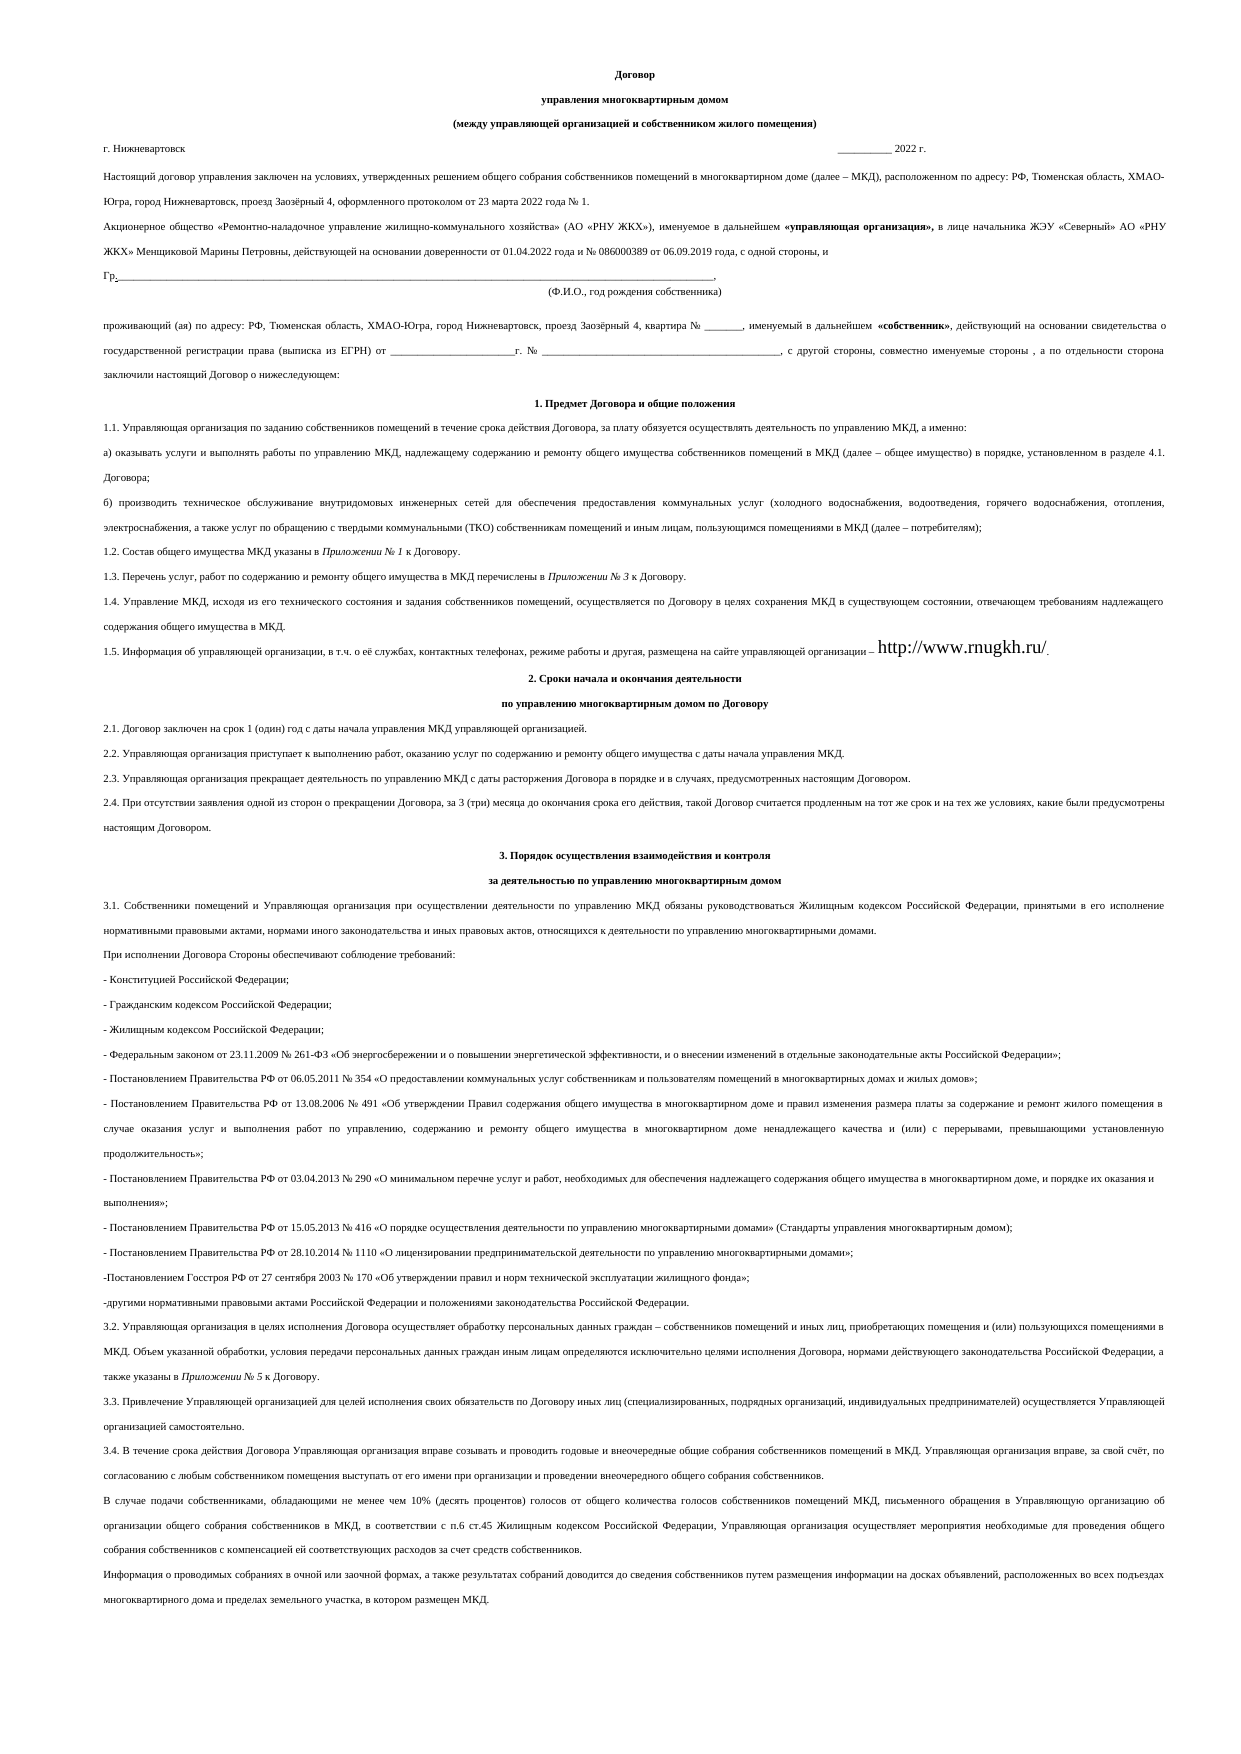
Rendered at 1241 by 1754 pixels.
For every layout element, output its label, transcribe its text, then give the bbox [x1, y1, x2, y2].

text г. Нижневартовск __________ 2022 г. [103, 133, 1167, 155]
text 1.5. Информация об управляющей организации, в т.ч. о её службах, контактных телефонах, режиме работы и другая, размещена на сайте управляющей организации – http://www.rnugkh.ru/. [103, 636, 1167, 657]
text 1. Предмет Договора и общие положения [103, 388, 1167, 409]
text В случае подачи собственниками, обладающими не менее чем 10% (десять процентов) голосов от общего количества голосов собственников помещений МКД, письменного обращения в Управляющую организацию об организации общего собрания собственников в МКД, в соответствии с п.6 ст.45 Жилищным кодексом Российской Федерации, Управляющая организация осуществляет мероприятия необходимые для проведения общего собрания собственников с компенсацией ей соответствующих расходов за счет средств собственников. [103, 1485, 1167, 1556]
text 2. Сроки начала и окончания деятельности [103, 664, 1167, 685]
text 1.2. Состав общего имущества МКД указаны в Приложении № 1 к Договору. [103, 537, 1167, 558]
text 2.1. Договор заключен на срок 1 (один) год с даты начала управления МКД управляющей организацией. [103, 713, 1167, 735]
text проживающий (ая) по адресу: РФ, Тюменская область, ХМАО-Югра, город Нижневартовск, проезд Заозёрный 4, квартира № _______, именуемый в дальнейшем «собственник», действующий на основании свидетельства о государственной регистрации права (выписка из ЕГРН) от _______________________г. № ____________________________________________, с другой стороны, совместно именуемые стороны , а по отдельности сторона заключили настоящий Договор о нижеследующем: [103, 310, 1167, 381]
text 1.3. Перечень услуг, работ по содержанию и ремонту общего имущества в МКД перечислены в Приложении № 3 к Договору. [103, 561, 1167, 583]
text - Постановлением Правительства РФ от 15.05.2013 № 416 «О порядке осуществления деятельности по управлению многоквартирными домами» (Стандарты управления многоквартирным домом); [103, 1212, 1167, 1234]
text 3.4. В течение срока действия Договора Управляющая организация вправе созывать и проводить годовые и внеочередные общие собрания собственников помещений в МКД. Управляющая организация вправе, за свой счёт, по согласованию с любым собственником помещения выступать от его имени при организации и проведении внеочередного общего собрания собственников. [103, 1436, 1167, 1482]
text При исполнении Договора Стороны обеспечивают соблюдение требований: [103, 940, 1167, 961]
text за деятельностью по управлению многоквартирным домом [103, 865, 1167, 887]
text - Постановлением Правительства РФ от 03.04.2013 № 290 «О минимальном перечне услуг и работ, необходимых для обеспечения надлежащего содержания общего имущества в многоквартирном доме, и порядке их оказания и выполнения»; [103, 1163, 1167, 1209]
text б) производить техническое обслуживание внутридомовых инженерных сетей для обеспечения предоставления коммунальных услуг (холодного водоснабжения, водоотведения, горячего водоснабжения, отопления, электроснабжения, а также услуг по обращению с твердыми коммунальными (ТКО) собственникам помещений и иным лицам, пользующимся помещениями в МКД (далее – потребителям); [103, 487, 1167, 533]
text по управлению многоквартирным домом по Договору [103, 688, 1167, 710]
text (Ф.И.О., год рождения собственника) [103, 285, 1167, 307]
text 2.3. Управляющая организация прекращает деятельность по управлению МКД с даты расторжения Договора в порядке и в случаях, предусмотренных настоящим Договором. [103, 763, 1167, 784]
text Информация о проводимых собраниях в очной или заочной формах, а также результатах собраний доводится до сведения собственников путем размещения информации на досках объявлений, расположенных во всех подъездах многоквартирного дома и пределах земельного участка, в котором размещен МКД. [103, 1559, 1167, 1606]
text Настоящий договор управления заключен на условиях, утвержденных решением общего собрания собственников помещений в многоквартирном доме (далее – МКД), расположенном по адресу: РФ, Тюменская область, ХМАО-Югра, город Нижневартовск, проезд Заозёрный 4, оформленного протоколом от 23 марта 2022 года № 1. [103, 161, 1167, 208]
text - Федеральным законом от 23.11.2009 № 261-ФЗ «Об энергосбережении и о повышении энергетической эффективности, и о внесении изменений в отдельные законодательные акты Российской Федерации»; [103, 1039, 1167, 1060]
text - Постановлением Правительства РФ от 28.10.2014 № 1110 «О лицензировании предпринимательской деятельности по управлению многоквартирными домами»; [103, 1237, 1167, 1259]
text 2.4. При отсутствии заявления одной из сторон о прекращении Договора, за 3 (три) месяца до окончания срока его действия, такой Договор считается продленным на тот же срок и на тех же условиях, какие были предусмотрены настоящим Договором. [103, 788, 1167, 834]
text 1.1. Управляющая организация по заданию собственников помещений в течение срока действия Договора, за плату обязуется осуществлять деятельность по управлению МКД, а именно: [103, 413, 1167, 434]
text Гр.______________________________________________________________________________________________________________, [103, 261, 1167, 282]
text - Постановлением Правительства РФ от 13.08.2006 № 491 «Об утверждении Правил содержания общего имущества в многоквартирном доме и правил изменения размера платы за содержание и ремонт жилого помещения в случае оказания услуг и выполнения работ по управлению, содержанию и ремонту общего имущества в многоквартирном доме ненадлежащего качества и (или) с перерывами, превышающими установленную продолжительность»; [103, 1088, 1167, 1159]
text - Конституцией Российской Федерации; [103, 964, 1167, 986]
text (между управляющей организацией и собственником жилого помещения) [103, 109, 1167, 130]
text - Гражданским кодексом Российской Федерации; [103, 989, 1167, 1011]
text -другими нормативными правовыми актами Российской Федерации и положениями законодательства Российской Федерации. [103, 1287, 1167, 1308]
text - Жилищным кодексом Российской Федерации; [103, 1014, 1167, 1036]
text 2.2. Управляющая организация приступает к выполнению работ, оказанию услуг по содержанию и ремонту общего имущества с даты начала управления МКД. [103, 738, 1167, 760]
text -Постановлением Госстроя РФ от 27 сентября 2003 № 170 «Об утверждении правил и норм технической эксплуатации жилищного фонда»; [103, 1262, 1167, 1283]
text Договор [103, 59, 1167, 81]
text 3.3. Привлечение Управляющей организацией для целей исполнения своих обязательств по Договору иных лиц (специализированных, подрядных организаций, индивидуальных предпринимателей) осуществляется Управляющей организацией самостоятельно. [103, 1386, 1167, 1432]
text 3. Порядок осуществления взаимодействия и контроля [103, 841, 1167, 862]
text - Постановлением Правительства РФ от 06.05.2011 № 354 «О предоставлении коммунальных услуг собственникам и пользователям помещений в многоквартирных домах и жилых домов»; [103, 1064, 1167, 1085]
text 1.4. Управление МКД, исходя из его технического состояния и задания собственников помещений, осуществляется по Договору в целях сохранения МКД в существующем состоянии, отвечающем требованиям надлежащего содержания общего имущества в МКД. [103, 586, 1167, 632]
text Акционерное общество «Ремонтно-наладочное управление жилищно-коммунального хозяйства» (АО «РНУ ЖКХ»), именуемое в дальнейшем «управляющая организация», в лице начальника ЖЭУ «Северный» АО «РНУ ЖКХ» Менщиковой Марины Петровны, действующей на основании доверенности от 01.04.2022 года и № 086000389 от 06.09.2019 года, с одной стороны, и [103, 211, 1167, 257]
text 3.2. Управляющая организация в целях исполнения Договора осуществляет обработку персональных данных граждан – собственников помещений и иных лиц, приобретающих помещения и (или) пользующихся помещениями в МКД. Объем указанной обработки, условия передачи персональных данных граждан иным лицам определяются исключительно целями исполнения Договора, нормами действующего законодательства Российской Федерации, а также указаны в Приложении № 5 к Договору. [103, 1312, 1167, 1383]
text 3.1. Собственники помещений и Управляющая организация при осуществлении деятельности по управлению МКД обязаны руководствоваться Жилищным кодексом Российской Федерации, принятыми в его исполнение нормативными правовыми актами, нормами иного законодательства и иных правовых актов, относящихся к деятельности по управлению многоквартирными домами. [103, 890, 1167, 936]
text управления многоквартирным домом [103, 84, 1167, 105]
text а) оказывать услуги и выполнять работы по управлению МКД, надлежащему содержанию и ремонту общего имущества собственников помещений в МКД (далее – общее имущество) в порядке, установленном в разделе 4.1. Договора; [103, 437, 1167, 484]
